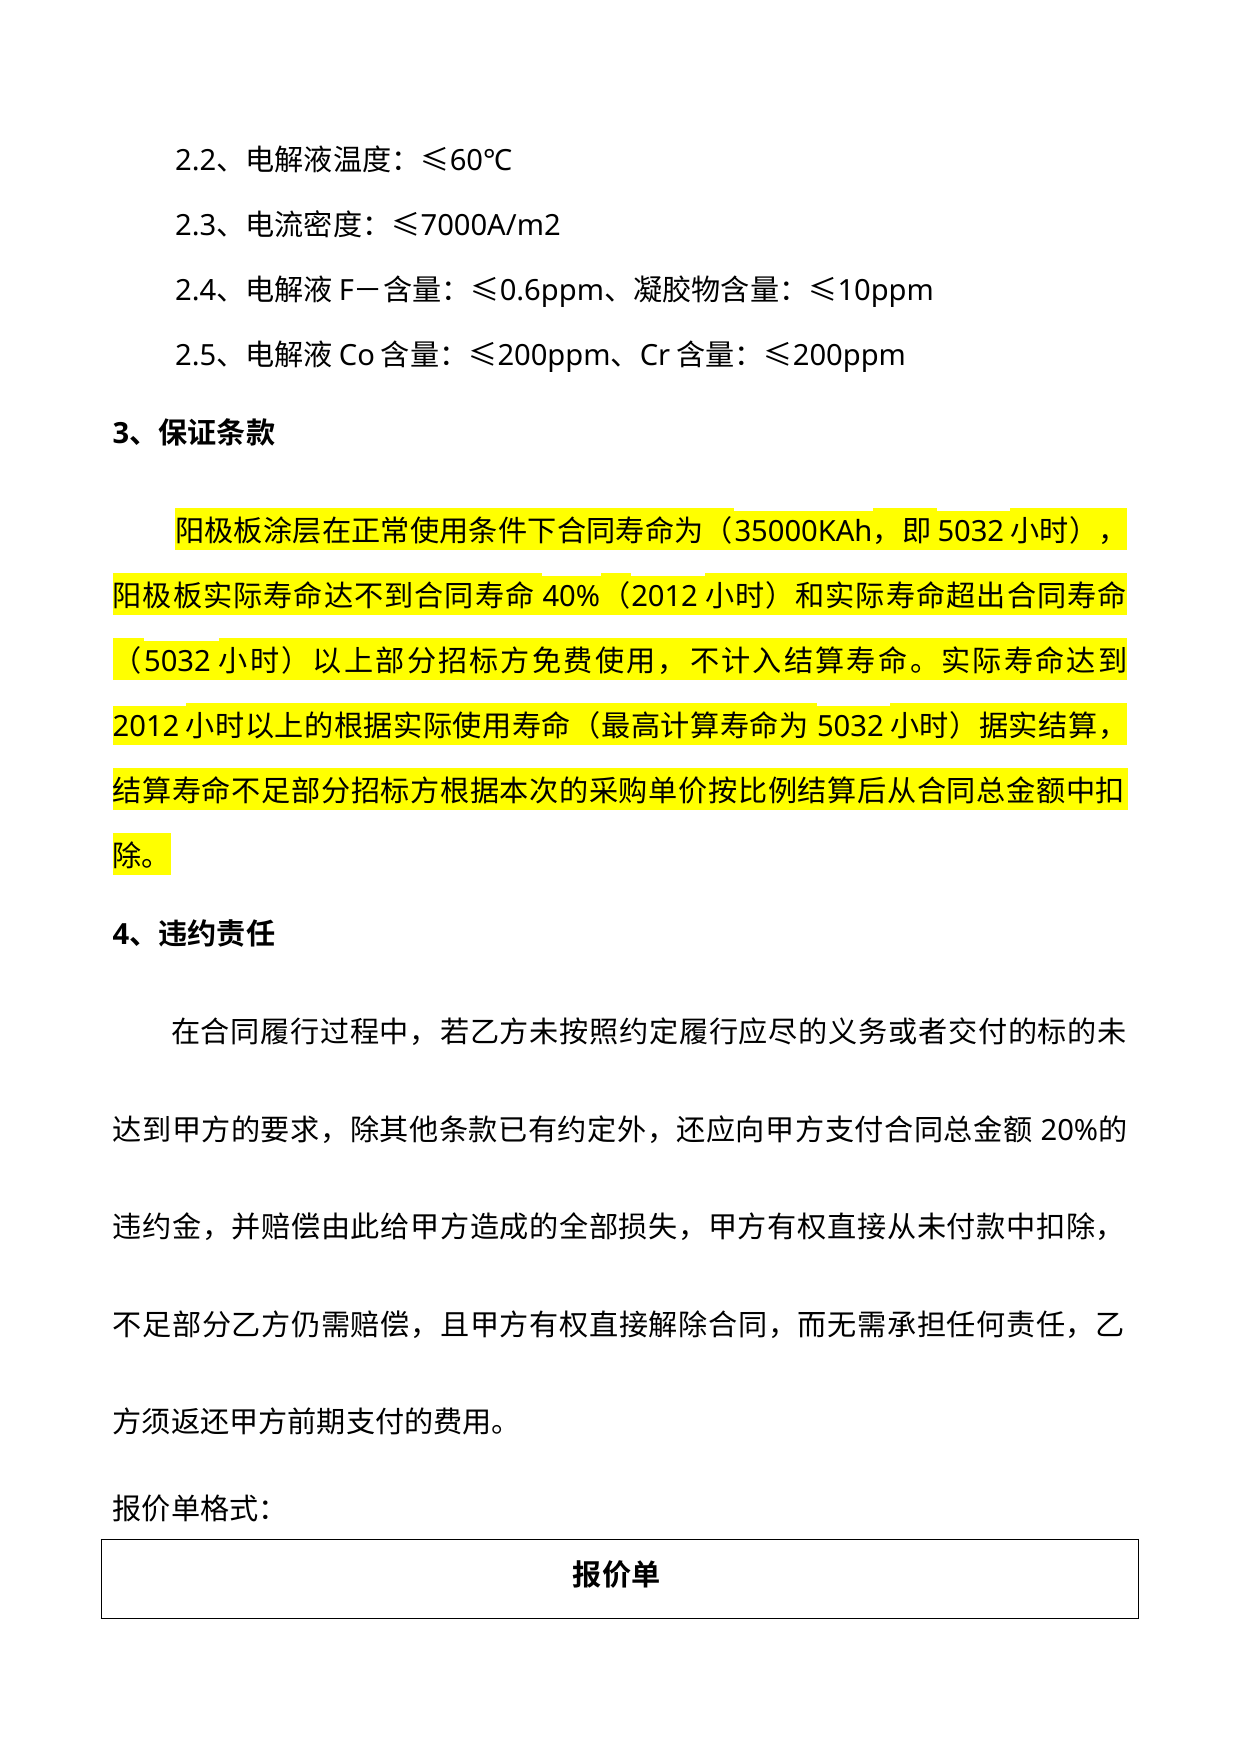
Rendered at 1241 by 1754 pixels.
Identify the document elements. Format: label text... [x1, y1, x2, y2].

text 2.2、电解液温度：≤60℃ [112, 125, 1128, 190]
text 2.3、电流密度：≤7000A/m2 [112, 190, 1128, 255]
text 阳极板涂层在正常使用条件下合同寿命为（35000KAh，即5032小时），阳极板实际寿命达不到合同寿命40%（2012小时）和实际寿命超出合同寿命（5032小时）以上部分招标方免费使用，不计入结算寿命。实际寿命达到2012小时以上的根据实际使用寿命（最高计算寿命为5032小时）据实结算，结算寿命不足部分招标方根据本次的采购单价按比例结算后从合同总金额中扣除。 [112, 497, 1128, 887]
text 2.5、电解液Co含量：≤200ppm、Cr含量：≤200ppm [112, 320, 1128, 385]
text 3、保证条款 [112, 398, 1128, 463]
table_header 报价单 [102, 1540, 1138, 1617]
text 2.4、电解液F－含量：≤0.6ppm、凝胶物含量：≤10ppm [112, 255, 1128, 320]
text 报价单格式： [112, 1474, 1128, 1539]
text 4、违约责任 [112, 899, 1128, 964]
text 在合同履行过程中，若乙方未按照约定履行应尽的义务或者交付的标的未达到甲方的要求，除其他条款已有约定外，还应向甲方支付合同总金额20%的违约金，并赔偿由此给甲方造成的全部损失，甲方有权直接从未付款中扣除，不足部分乙方仍需赔偿，且甲方有权直接解除合同，而无需承担任何责任，乙方须返还甲方前期支付的费用。 [112, 998, 1128, 1453]
